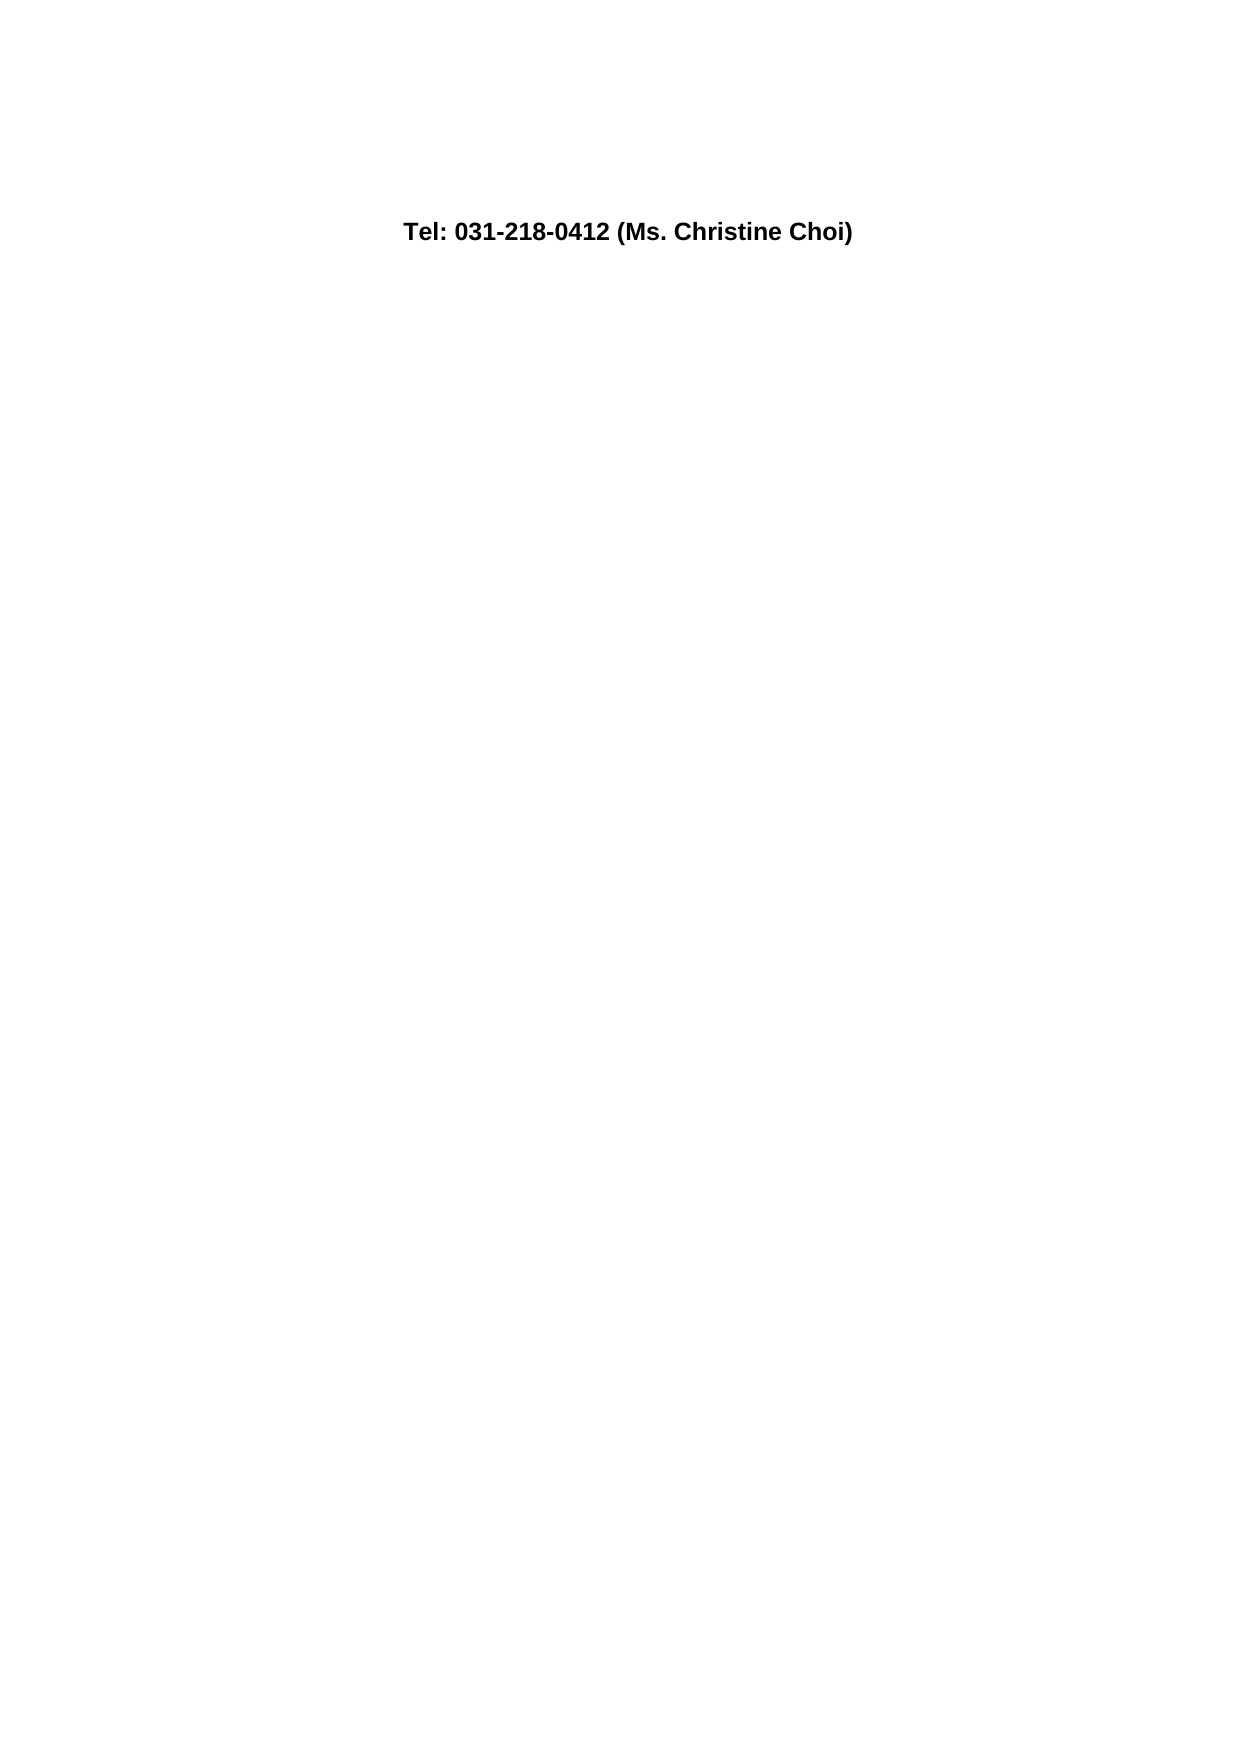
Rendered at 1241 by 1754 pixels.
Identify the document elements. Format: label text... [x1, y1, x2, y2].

text Tel: 031-218-0412 (Ms. Christine Choi) [94, 213, 1162, 250]
